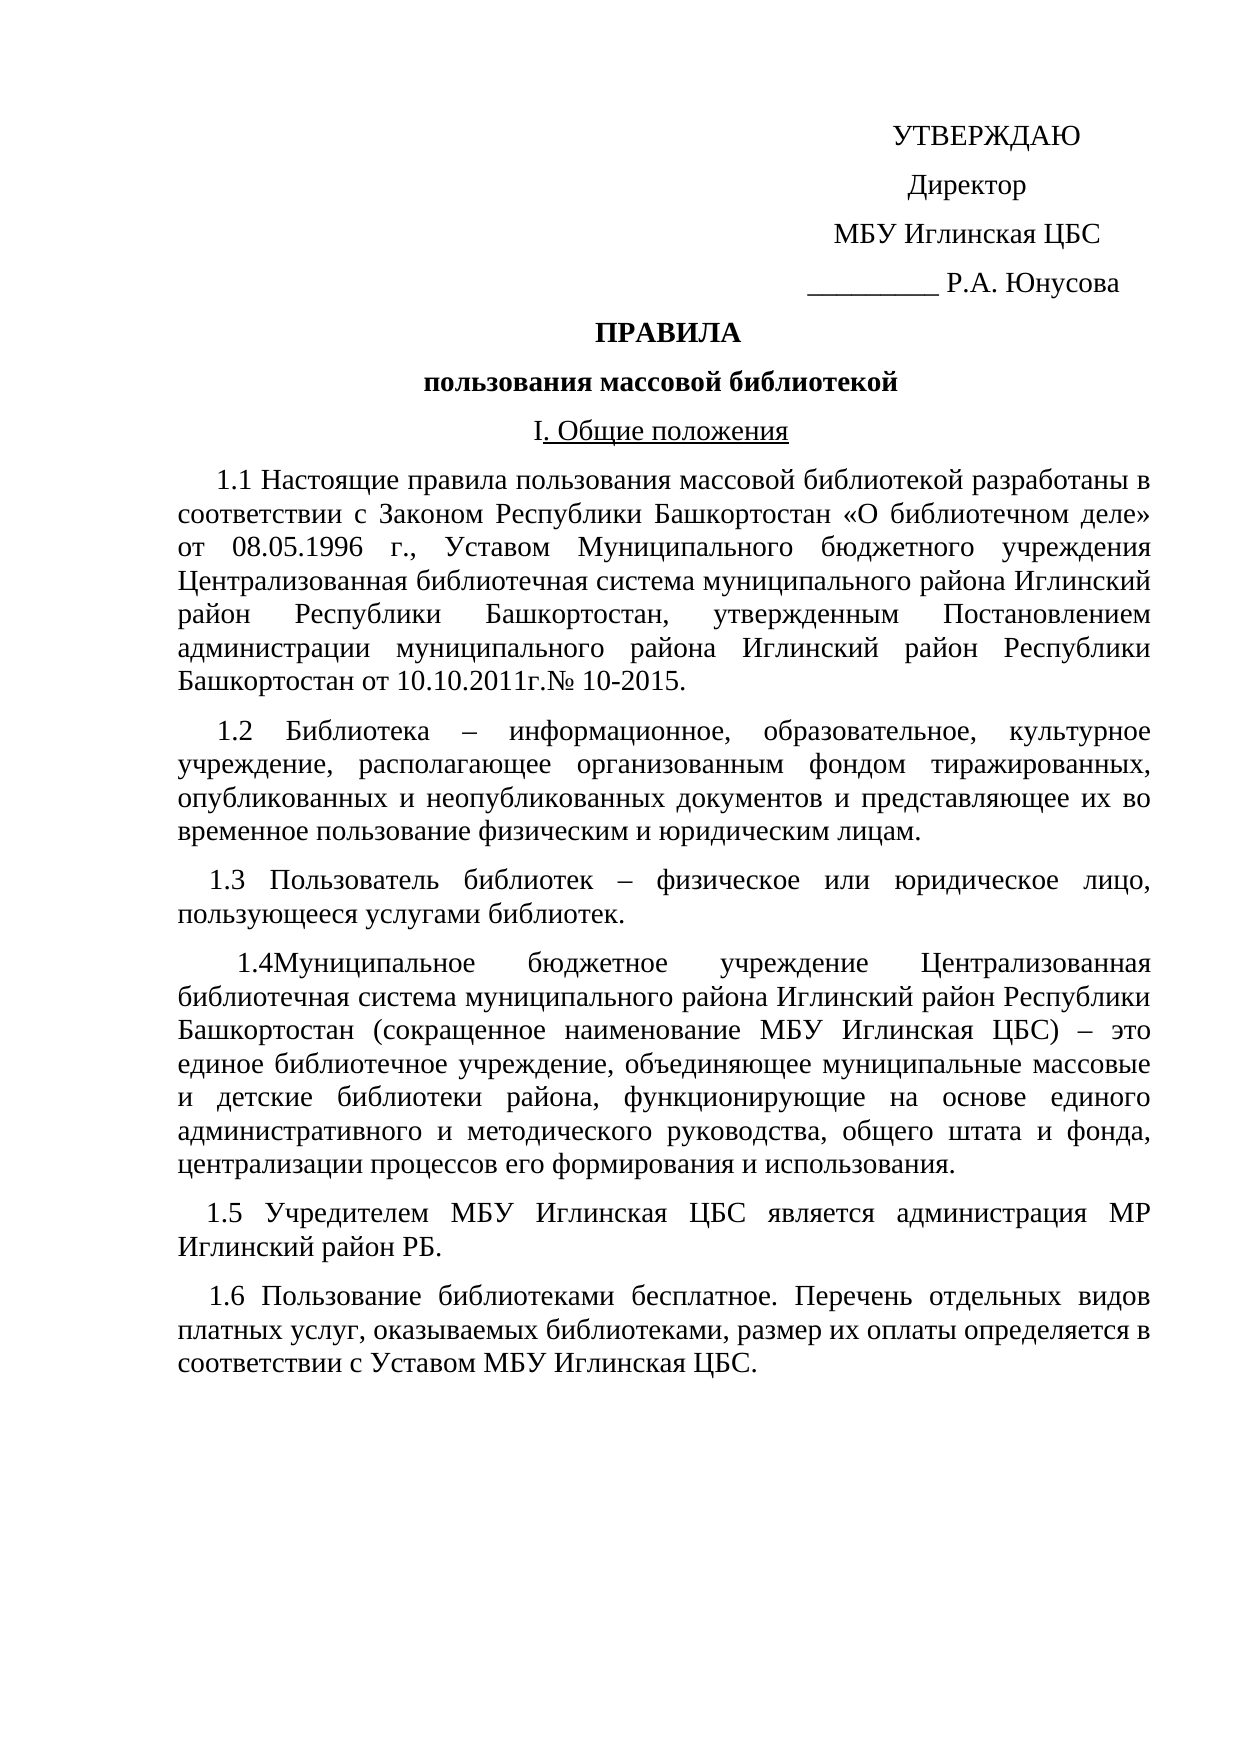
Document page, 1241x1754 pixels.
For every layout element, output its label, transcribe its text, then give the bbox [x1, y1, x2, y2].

text ПРАВИЛА [177, 315, 1152, 348]
text 1.5 Учредителем МБУ Иглинская ЦБС является администрация МР Иглинский район РБ. [177, 1196, 1152, 1263]
text пользования массовой библиотекой [177, 364, 1152, 397]
text 1.2 Библиотека – информационное, образовательное, культурное учреждение, располагающее организованным фондом тиражированных, опубликованных и неопубликованных документов и представляющее их во временное пользование физическим и юридическим лицам. [177, 713, 1152, 847]
text УТВЕРЖДАЮ [177, 118, 1152, 152]
text МБУ Иглинская ЦБС [177, 216, 1152, 250]
text _________ Р.А. Юнусова [177, 266, 1152, 299]
text 1.3 Пользователь библиотек – физическое или юридическое лицо, пользующееся услугами библиотек. [177, 862, 1152, 929]
text Директор [177, 167, 1152, 201]
text I. Общие положения [177, 413, 1152, 447]
text 1.6 Пользование библиотеками бесплатное. Перечень отдельных видов платных услуг, оказываемых библиотеками, размер их оплаты определяется в соответствии с Уставом МБУ Иглинская ЦБС. [177, 1278, 1152, 1379]
text 1.1 Настоящие правила пользования массовой библиотекой разработаны в соответствии с Законом Республики Башкортостан «О библиотечном деле» от 08.05.1996 г., Уставом Муниципального бюджетного учреждения Централизованная библиотечная система муниципального района Иглинский район Республики Башкортостан, утвержденным Постановлением администрации муниципального района Иглинский район Республики Башкортостан от 10.10.2011г.№ 10-2015. [177, 462, 1152, 697]
text 1.4Муниципальное бюджетное учреждение Централизованная библиотечная система муниципального района Иглинский район Республики Башкортостан (сокращенное наименование МБУ Иглинская ЦБС) – это единое библиотечное учреждение, объединяющее муниципальные массовые и детские библиотеки района, функционирующие на основе единого административного и методического руководства, общего штата и фонда, централизации процессов его формирования и использования. [177, 945, 1152, 1180]
